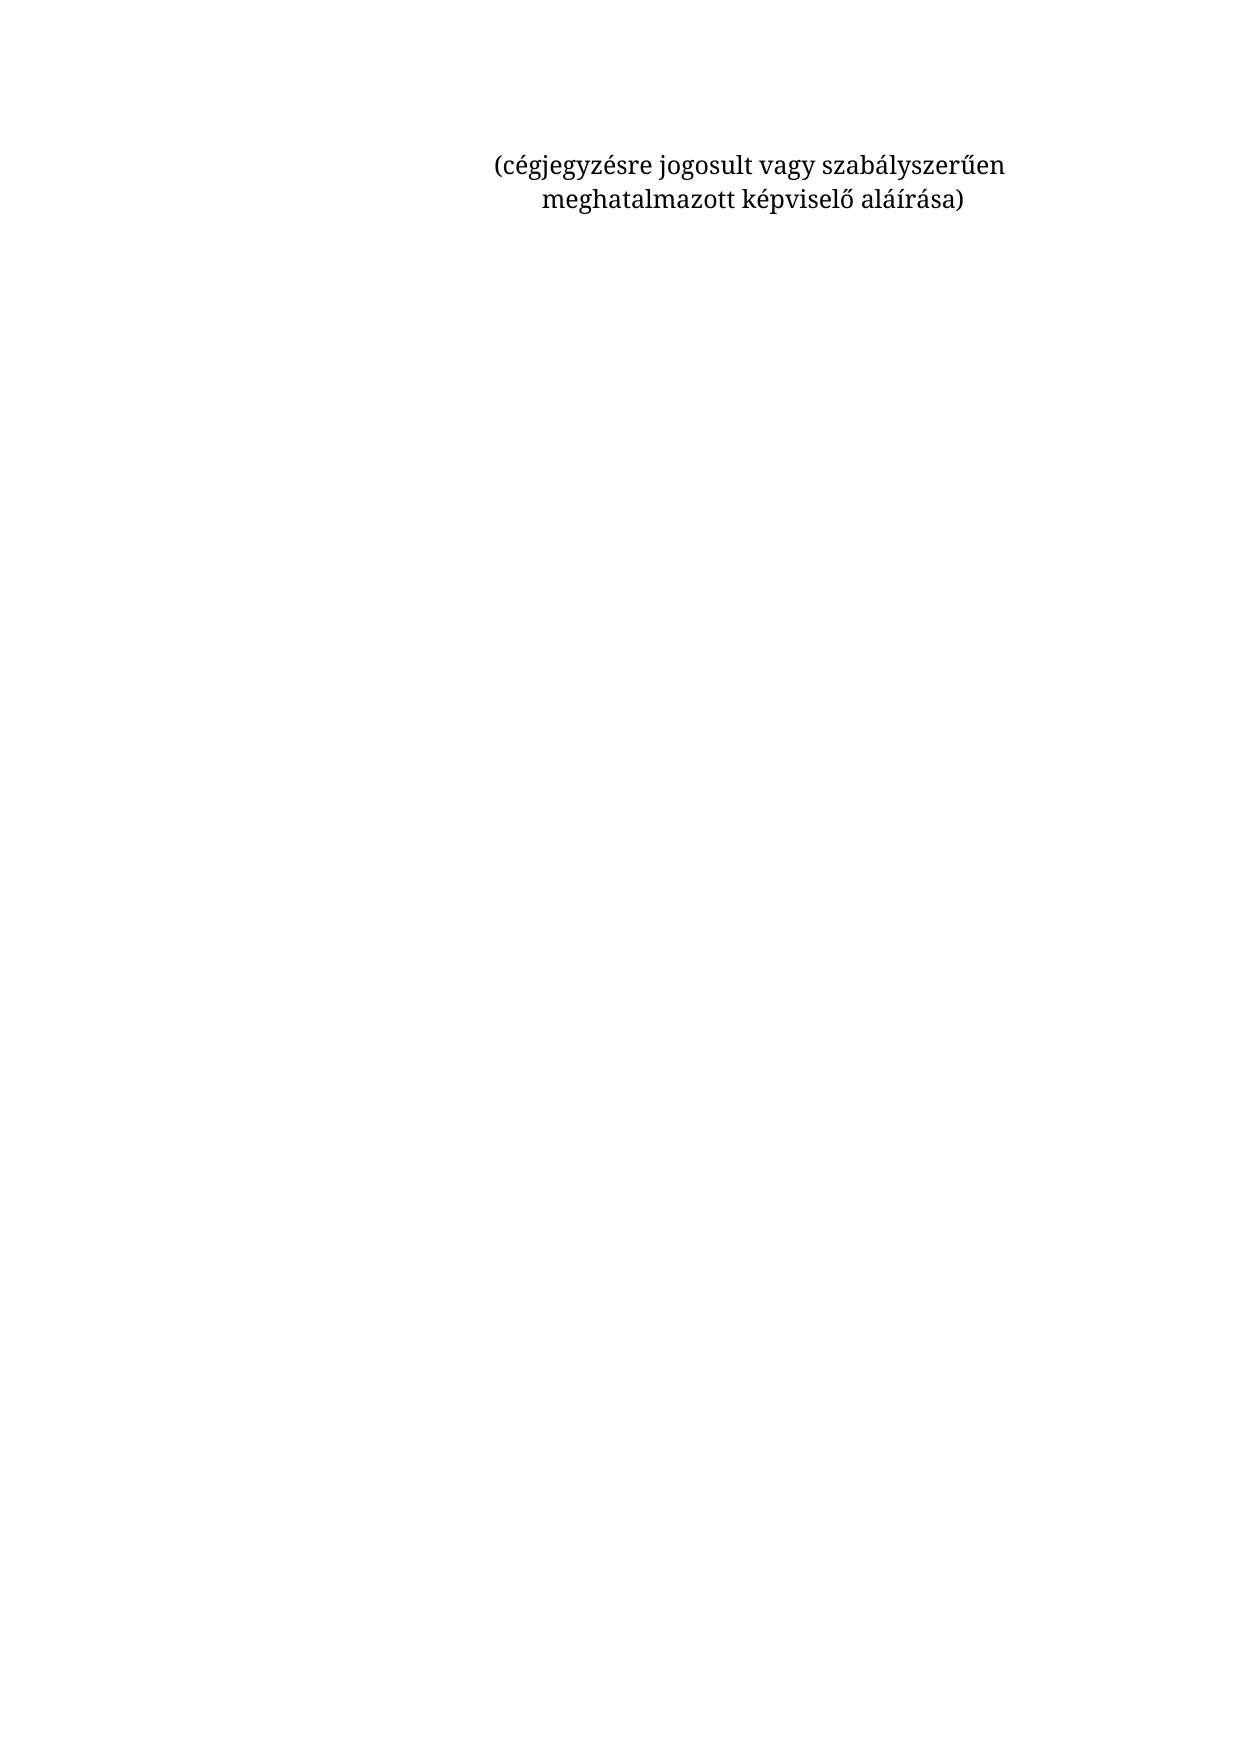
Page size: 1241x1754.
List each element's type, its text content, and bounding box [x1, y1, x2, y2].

text (cégjegyzésre jogosult vagy szabályszerűen [148, 148, 1093, 182]
text meghatalmazott képviselő aláírása) [148, 182, 1093, 216]
